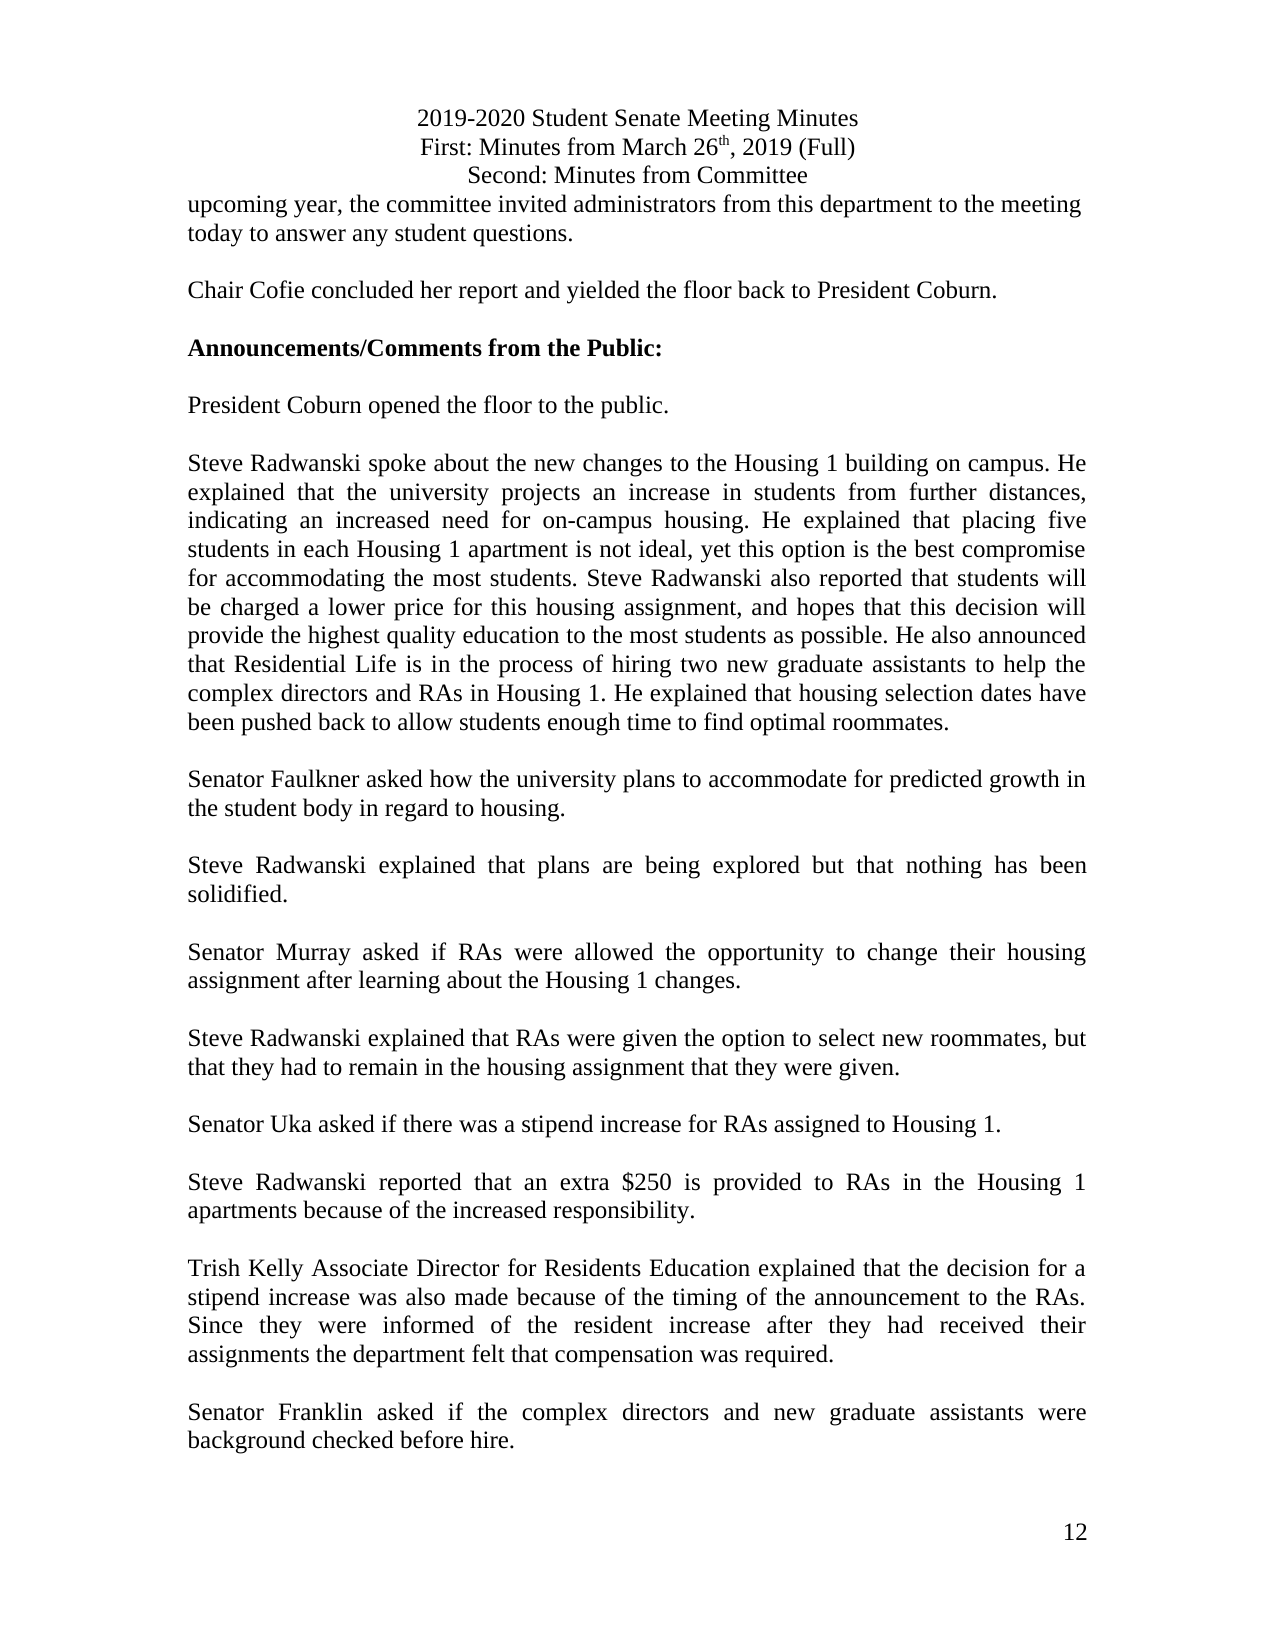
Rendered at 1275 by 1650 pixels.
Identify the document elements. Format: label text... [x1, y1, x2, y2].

text Steve Radwanski explained that RAs were given the option to select new roommates, but that they had to remain in the housing assignment that they were given. [187, 1023, 1087, 1081]
text Senator Franklin asked if the complex directors and new graduate assistants were background checked before hire. [187, 1397, 1087, 1454]
text Senator Uka asked if there was a stipend increase for RAs assigned to Housing 1. [187, 1109, 1087, 1138]
text Chair Cofie concluded her report and yielded the floor back to President Coburn. [187, 276, 1087, 304]
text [187, 189, 1087, 247]
text Steve Radwanski spoke about the new changes to the Housing 1 building on campus. He explained that the university projects an increase in students from further distances, indicating an increased need for on-campus housing. He explained that placing five students in each Housing 1 apartment is not ideal, yet this option is the best compromise for accommodating the most students. Steve Radwanski also reported that students will be charged a lower price for this housing assignment, and hopes that this decision will provide the highest quality education to the most students as possible. He also announced that Residential Life is in the process of hiring two new graduate assistants to help the complex directors and RAs in Housing 1. He explained that housing selection dates have been pushed back to allow students enough time to find optimal roommates. [187, 448, 1087, 736]
text Announcements/Comments from the Public: [187, 333, 1087, 362]
text Senator Faulkner asked how the university plans to accommodate for predicted growth in the student body in regard to housing. [187, 764, 1087, 822]
text Steve Radwanski reported that an extra $250 is provided to RAs in the Housing 1 apartments because of the increased responsibility. [187, 1167, 1087, 1224]
text Senator Murray asked if RAs were allowed the opportunity to change their housing assignment after learning about the Housing 1 changes. [187, 937, 1087, 994]
text Trish Kelly Associate Director for Residents Education explained that the decision for a stipend increase was also made because of the timing of the announcement to the RAs. Since they were informed of the resident increase after they had received their assignments the department felt that compensation was required. [187, 1253, 1087, 1368]
text Steve Radwanski explained that plans are being explored but that nothing has been solidified. [187, 851, 1087, 908]
text President Coburn opened the floor to the public. [187, 391, 1087, 419]
